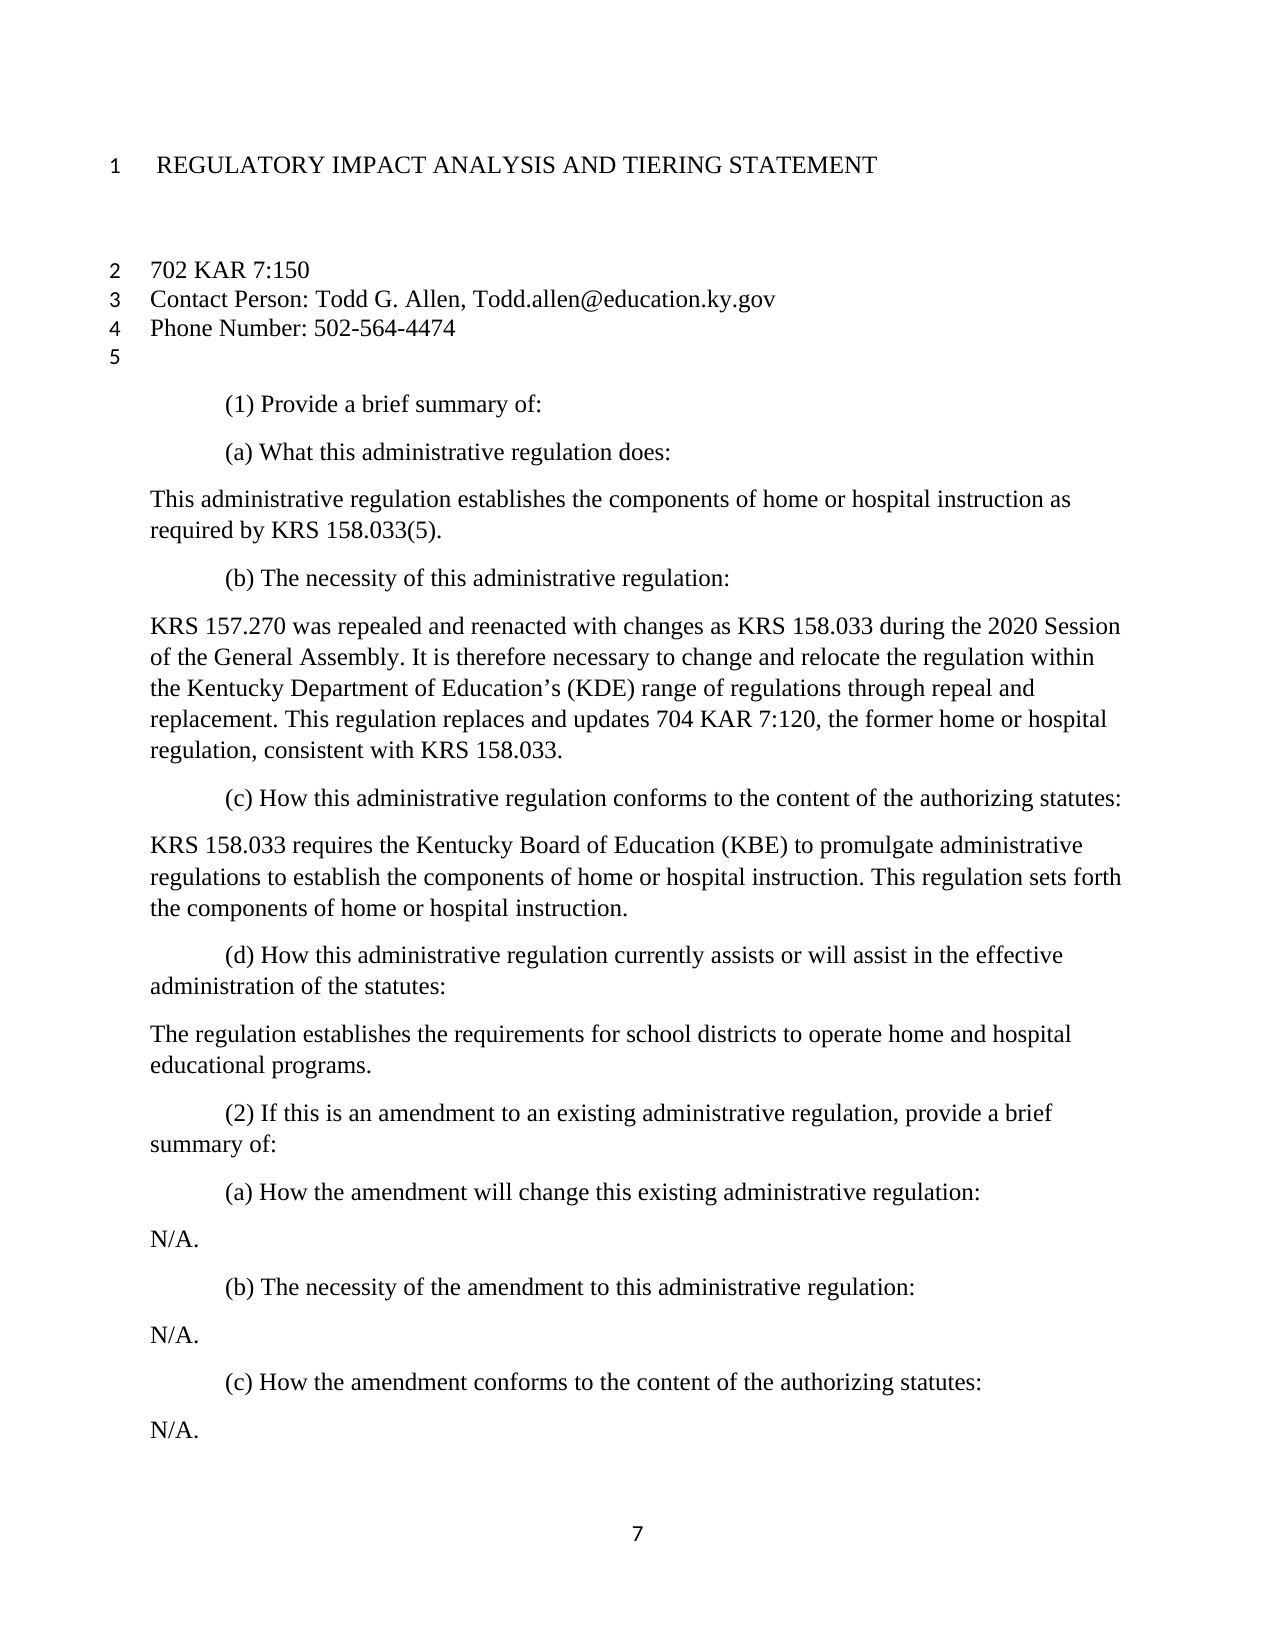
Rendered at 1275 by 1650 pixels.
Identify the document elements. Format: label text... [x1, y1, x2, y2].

text (d) How this administrative regulation currently assists or will assist in the effective administration of the statutes: [150, 940, 1125, 1000]
text (b) The necessity of the amendment to this administrative regulation: [150, 1272, 1125, 1301]
text (c) How the amendment conforms to the content of the authorizing statutes: [150, 1367, 1125, 1396]
text This administrative regulation establishes the components of home or hospital instruction as required by KRS 158.033(5). [150, 484, 1125, 544]
text REGULATORY IMPACT ANALYSIS AND TIERING STATEMENT [150, 150, 1125, 179]
text (c) How this administrative regulation conforms to the content of the authorizing statutes: [150, 783, 1125, 812]
text Phone Number: 502-564-4474 [150, 313, 1125, 341]
text KRS 157.270 was repealed and reenacted with changes as KRS 158.033 during the 2020 Session of the General Assembly. It is therefore necessary to change and relocate the regulation within the Kentucky Department of Education’s (KDE) range of regulations through repeal and replacement. This regulation replaces and updates 704 KAR 7:120, the former home or hospital regulation, consistent with KRS 158.033. [150, 611, 1125, 764]
text N/A. [150, 1415, 1125, 1444]
text N/A. [150, 1224, 1125, 1253]
text KRS 158.033 requires the Kentucky Board of Education (KBE) to promulgate administrative regulations to establish the components of home or hospital instruction. This regulation sets forth the components of home or hospital instruction. [150, 831, 1125, 921]
text (2) If this is an amendment to an existing administrative regulation, provide a brief summary of: [150, 1098, 1125, 1158]
text (a) What this administrative regulation does: [150, 437, 1125, 466]
text N/A. [150, 1320, 1125, 1348]
text (1) Provide a brief summary of: [150, 389, 1125, 418]
text 702 KAR 7:150 [150, 255, 1125, 284]
text The regulation establishes the requirements for school districts to operate home and hospital educational programs. [150, 1019, 1125, 1079]
text (a) How the amendment will change this existing administrative regulation: [150, 1177, 1125, 1205]
text Contact Person: Todd G. Allen, Todd.allen@education.ky.gov [150, 284, 1125, 313]
text (b) The necessity of this administrative regulation: [150, 563, 1125, 592]
